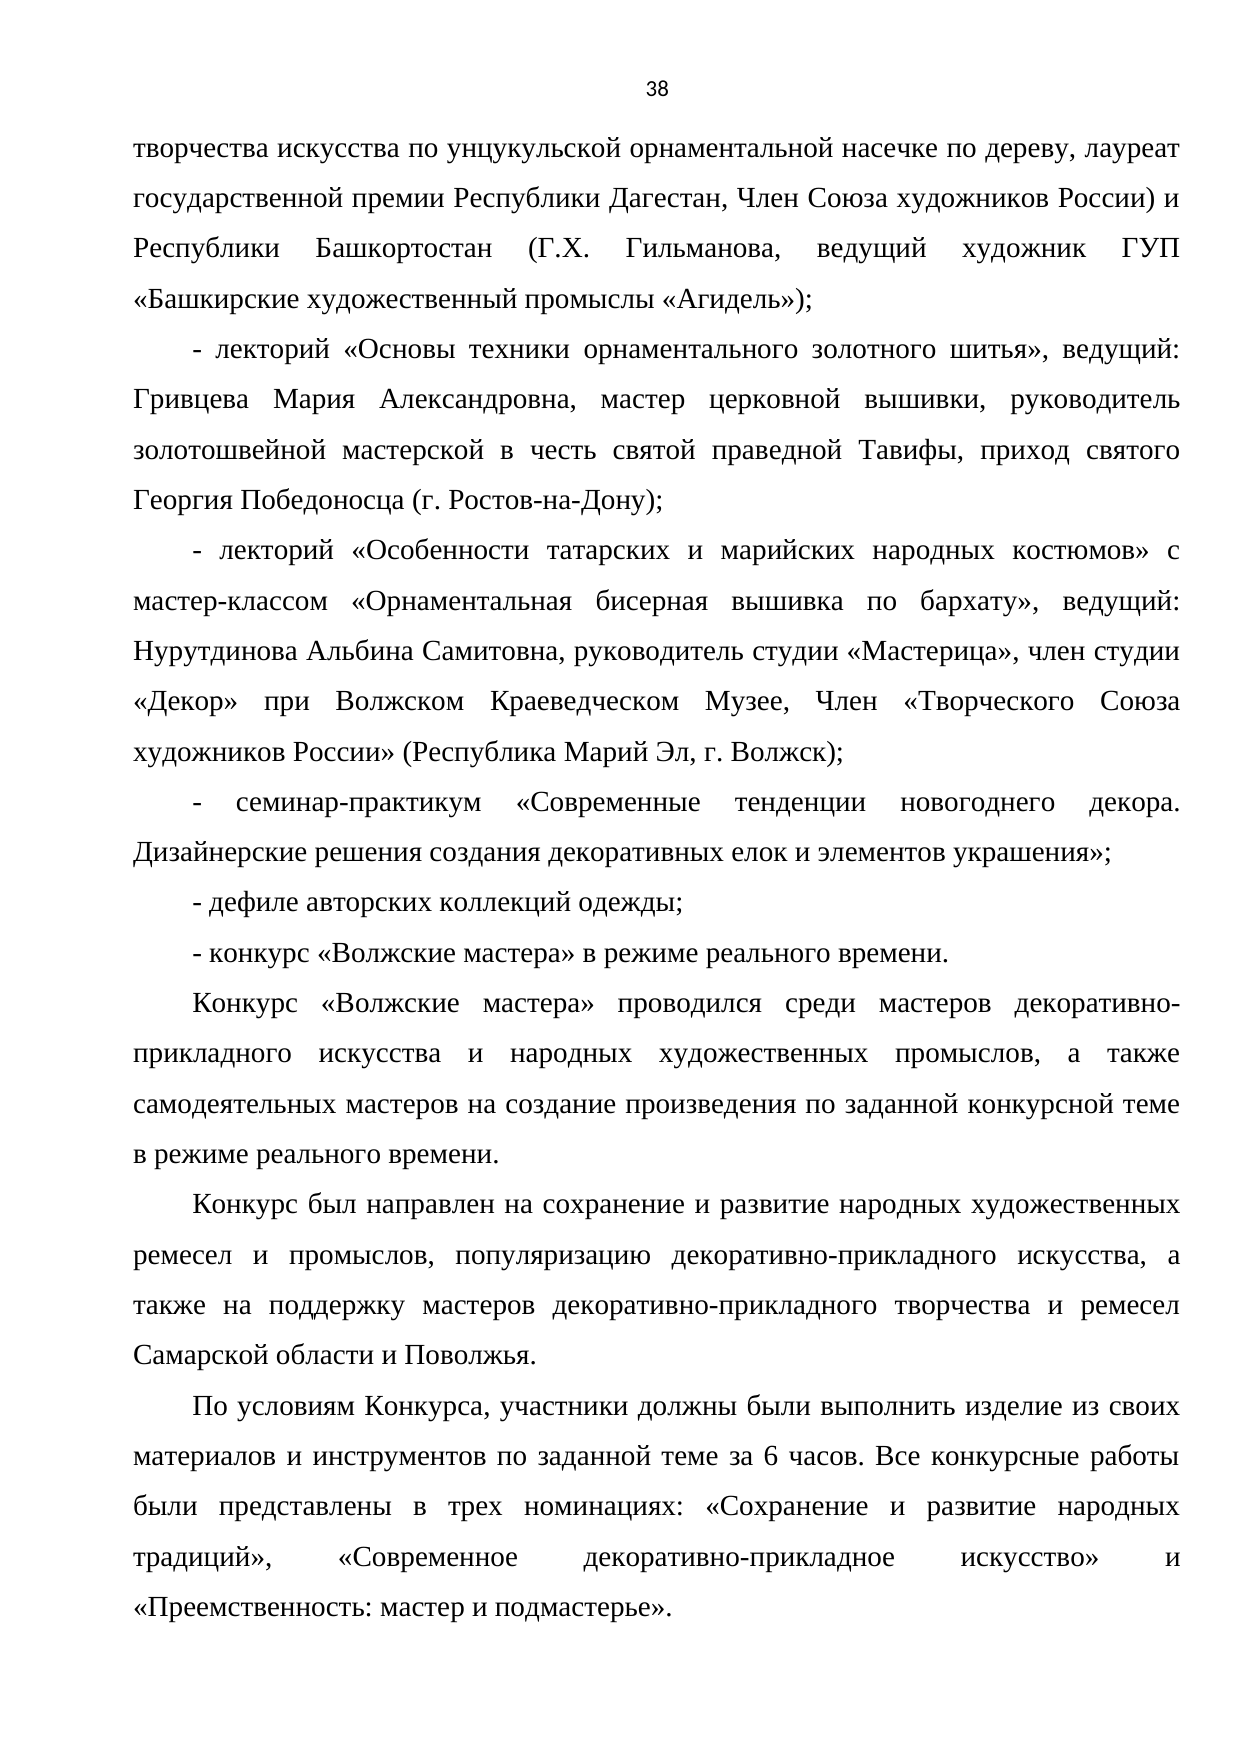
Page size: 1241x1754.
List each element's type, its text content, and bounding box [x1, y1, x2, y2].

text Конкурс был направлен на сохранение и развитие народных художественных ремесел и промыслов, популяризацию декоративно-прикладного искусства, а также на поддержку мастеров декоративно-прикладного творчества и ремесел Самарской области и Поволжья. [133, 1186, 1181, 1371]
text - семинар-практикум «Современные тенденции новогоднего декора. Дизайнерские решения создания декоративных елок и элементов украшения»; [133, 784, 1181, 868]
text Конкурс «Волжские мастера» проводился среди мастеров декоративно-прикладного искусства и народных художественных промыслов, а также самодеятельных мастеров на создание произведения по заданной конкурсной теме в режиме реального времени. [133, 985, 1181, 1170]
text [133, 130, 1181, 314]
text По условиям Конкурса, участники должны были выполнить изделие из своих материалов и инструментов по заданной теме за 6 часов. Все конкурсные работы были представлены в трех номинациях: «Сохранение и развитие народных традиций», «Современное декоративно-прикладное искусство» и «Преемственность: мастер и подмастерье». [133, 1388, 1181, 1622]
text - дефиле авторских коллекций одежды; [133, 884, 1181, 918]
text - конкурс «Волжские мастера» в режиме реального времени. [133, 935, 1181, 968]
text - лекторий «Основы техники орнаментального золотного шитья», ведущий: Гривцева Мария Александровна, мастер церковной вышивки, руководитель золотошвейной мастерской в честь святой праведной Тавифы, приход святого Георгия Победоносца (г. Ростов-на-Дону); [133, 331, 1181, 516]
text - лекторий «Особенности татарских и марийских народных костюмов» с мастер-классом «Орнаментальная бисерная вышивка по бархату», ведущий: Нурутдинова Альбина Самитовна, руководитель студии «Мастерица», член студии «Декор» при Волжском Краеведческом Музее, Член «Творческого Союза художников России» (Республика Марий Эл, г. Волжск); [133, 532, 1181, 767]
